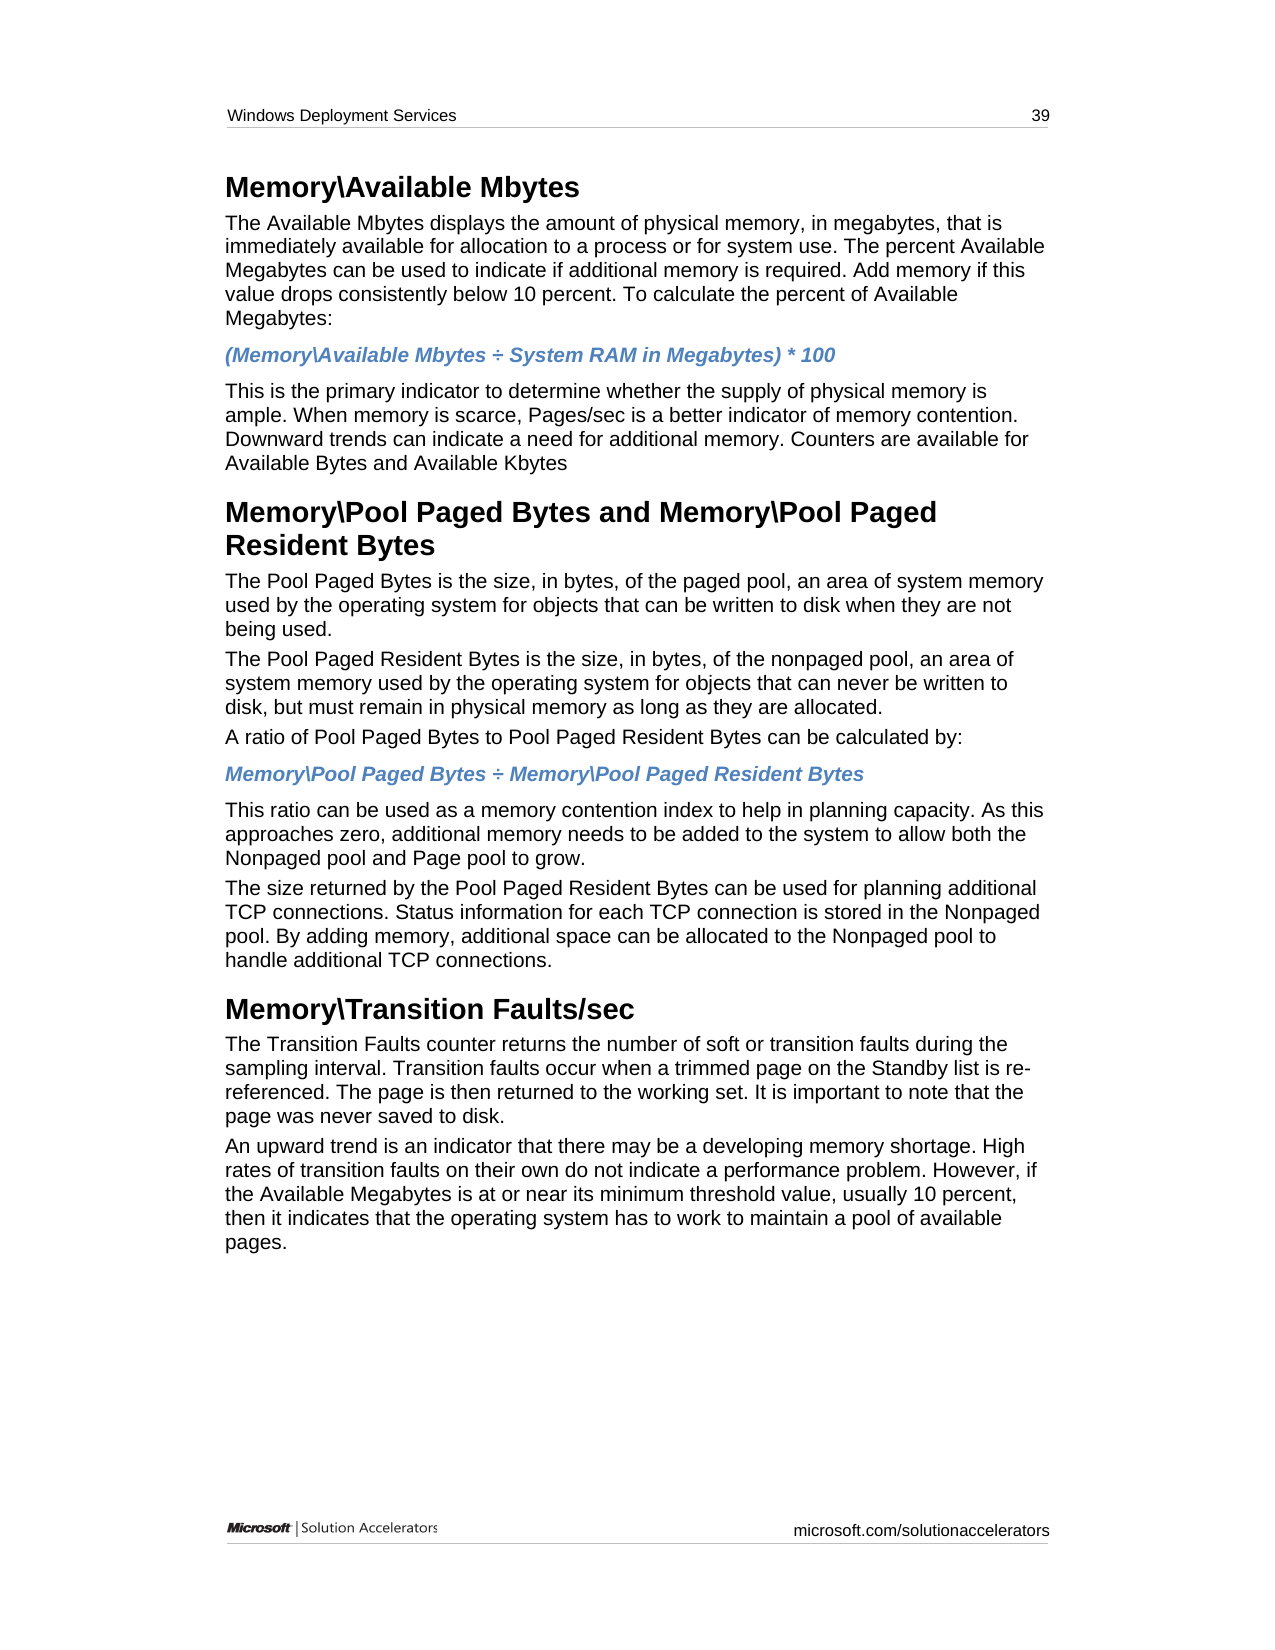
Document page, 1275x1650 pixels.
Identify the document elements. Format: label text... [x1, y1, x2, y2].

picture [227, 1521, 438, 1537]
subtitle Memory\Pool Paged Bytes and Memory\Pool Paged Resident Bytes [225, 496, 1050, 562]
text The size returned by the Pool Paged Resident Bytes can be used for planning additional TCP connections. Status information for each TCP connection is stored in the Nonpaged pool. By adding memory, additional space can be allocated to the Nonpaged pool to handle additional TCP connections. [225, 876, 1050, 972]
text Memory\Pool Paged Bytes ÷ Memory\Pool Paged Resident Bytes [225, 761, 1050, 785]
text The Transition Faults counter returns the number of soft or transition faults during the sampling interval. Transition faults occur when a trimmed page on the Standby list is re-referenced. The page is then returned to the working set. It is important to note that the page was never saved to disk. [225, 1032, 1050, 1128]
text The Pool Paged Resident Bytes is the size, in bytes, of the nonpaged pool, an area of system memory used by the operating system for objects that can never be written to disk, but must remain in physical memory as long as they are allocated. [225, 647, 1050, 719]
text The Available Mbytes displays the amount of physical memory, in megabytes, that is immediately available for allocation to a process or for system use. The percent Available Megabytes can be used to indicate if additional memory is required. Add memory if this value drops consistently below 10 percent. To calculate the percent of Available Megabytes: [225, 210, 1050, 330]
subtitle Memory\Available Mbytes [225, 171, 1050, 204]
text A ratio of Pool Paged Bytes to Pool Paged Resident Bytes can be calculated by: [225, 725, 1050, 749]
text (Memory\Available Mbytes ÷ System RAM in Megabytes) * 100 [225, 343, 1050, 367]
subtitle Memory\Transition Faults/sec [225, 993, 1050, 1026]
text This is the primary indicator to determine whether the supply of physical memory is ample. When memory is scarce, Pages/sec is a better indicator of memory contention. Downward trends can indicate a need for additional memory. Counters are available for Available Bytes and Available Kbytes [225, 379, 1050, 475]
text An upward trend is an indicator that there may be a developing memory shortage. High rates of transition faults on their own do not indicate a performance problem. However, if the Available Megabytes is at or near its minimum threshold value, usually 10 percent, then it indicates that the operating system has to work to maintain a pool of available pages. [225, 1134, 1050, 1254]
text This ratio can be used as a memory contention index to help in planning capacity. As this approaches zero, additional memory needs to be added to the system to allow both the Nonpaged pool and Page pool to grow. [225, 798, 1050, 870]
text The Pool Paged Bytes is the size, in bytes, of the paged pool, an area of system memory used by the operating system for objects that can be written to disk when they are not being used. [225, 569, 1050, 641]
